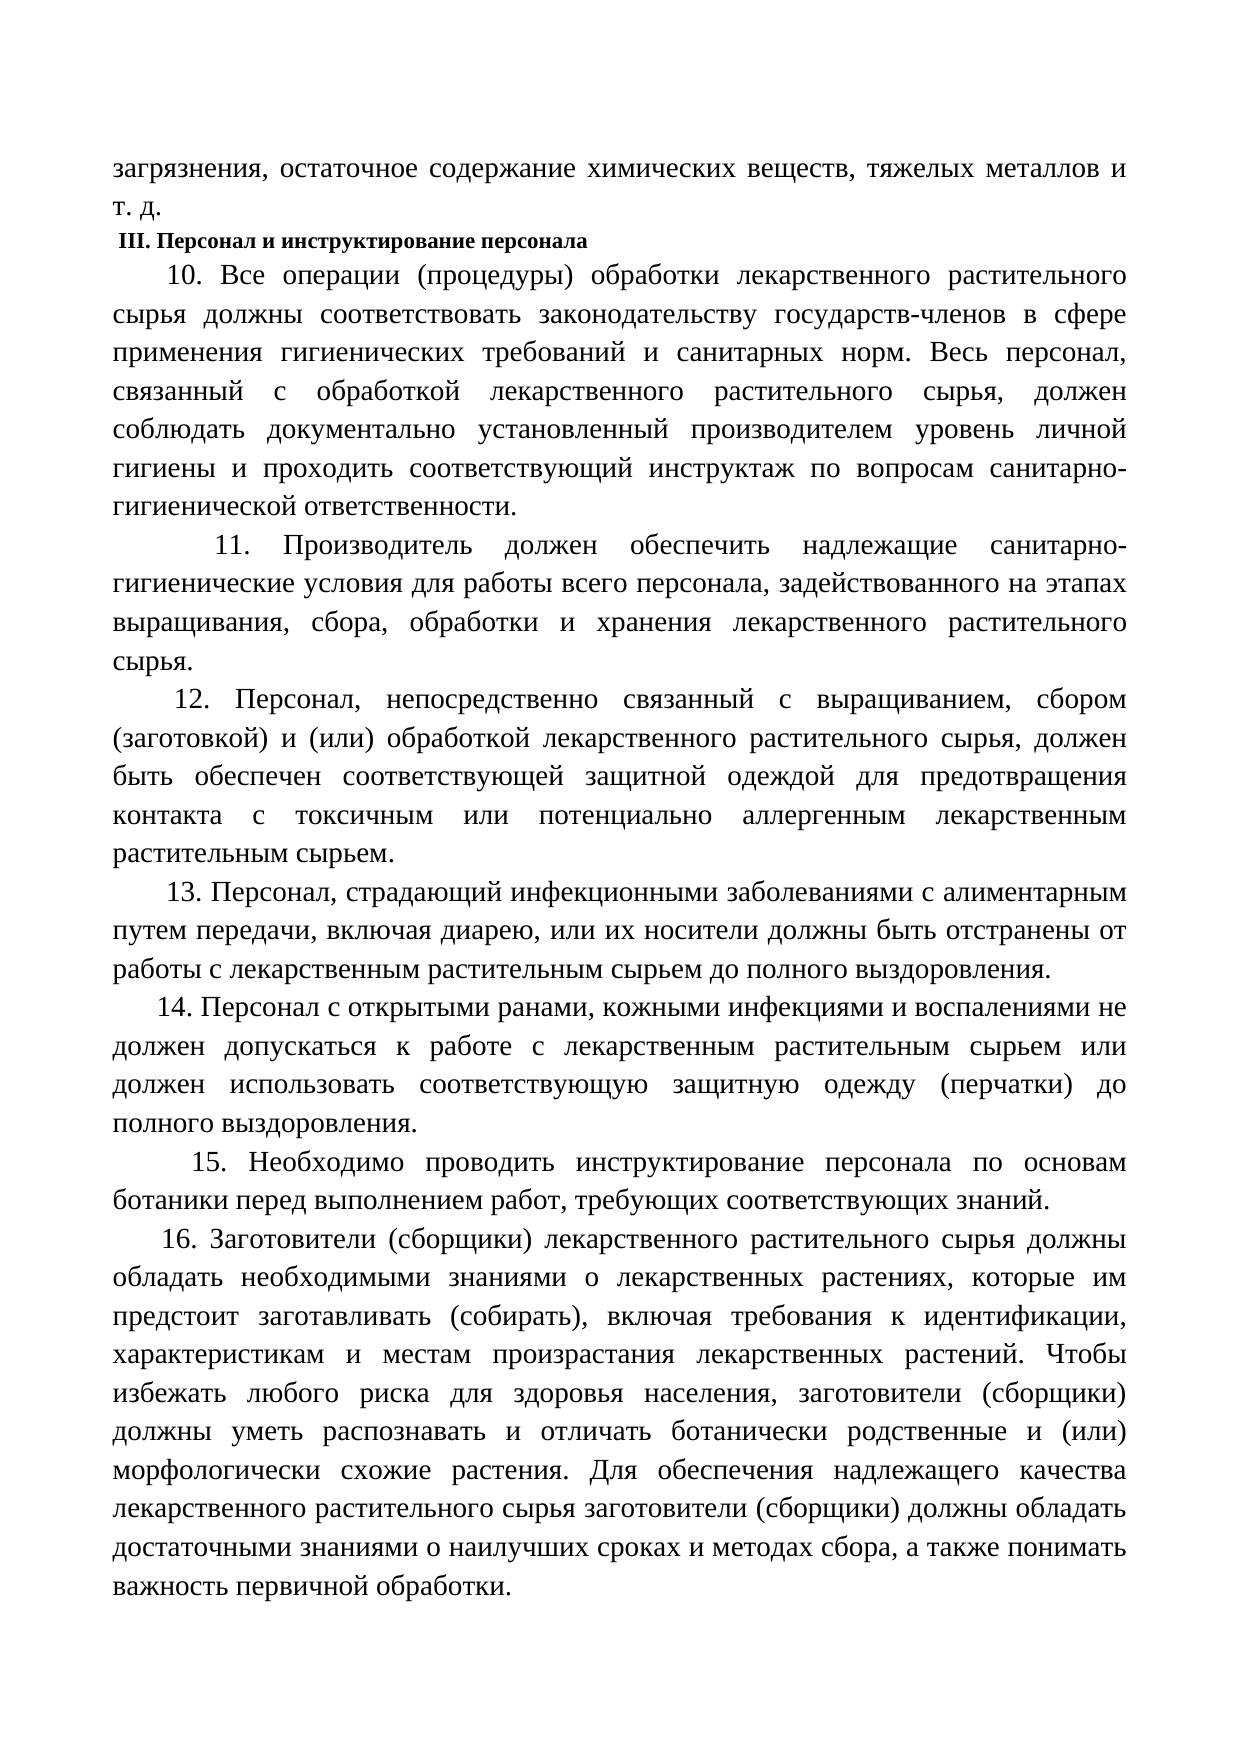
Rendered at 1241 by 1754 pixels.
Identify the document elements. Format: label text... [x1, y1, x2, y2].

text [112, 150, 1128, 222]
text 15. Необходимо проводить инструктирование персонала по основам ботаники перед выполнением работ, требующих соответствующих знаний. [112, 1144, 1128, 1216]
text 11. Производитель должен обеспечить надлежащие санитарно-гигиенические условия для работы всего персонала, задействованного на этапах выращивания, сбора, обработки и хранения лекарственного растительного сырья. [112, 527, 1128, 676]
text 16. Заготовители (сборщики) лекарственного растительного сырья должны обладать необходимыми знаниями о лекарственных растениях, которые им предстоит заготавливать (собирать), включая требования к идентификации, характеристикам и местам произрастания лекарственных растений. Чтобы избежать любого риска для здоровья населения, заготовители (сборщики) должны уметь распознавать и отличать ботанически родственные и (или) морфологически схожие растения. Для обеспечения надлежащего качества лекарственного растительного сырья заготовители (сборщики) должны обладать достаточными знаниями о наилучших сроках и методах сбора, а также понимать важность первичной обработки. [112, 1221, 1128, 1601]
text III. Персонал и инструктирование персонала [112, 227, 1128, 253]
text 13. Персонал, страдающий инфекционными заболеваниями с алиментарным путем передачи, включая диарею, или их носители должны быть отстранены от работы с лекарственным растительным сырьем до полного выздоровления. [112, 874, 1128, 984]
text 14. Персонал с открытыми ранами, кожными инфекциями и воспалениями не должен допускаться к работе с лекарственным растительным сырьем или должен использовать соответствующую защитную одежду (перчатки) до полного выздоровления. [112, 989, 1128, 1139]
text 10. Все операции (процедуры) обработки лекарственного растительного сырья должны соответствовать законодательству государств-членов в сфере применения гигиенических требований и санитарных норм. Весь персонал, связанный с обработкой лекарственного растительного сырья, должен соблюдать документально установленный производителем уровень личной гигиены и проходить соответствующий инструктаж по вопросам санитарно-гигиенической ответственности. [112, 257, 1128, 522]
text 12. Персонал, непосредственно связанный с выращиванием, сбором (заготовкой) и (или) обработкой лекарственного растительного сырья, должен быть обеспечен соответствующей защитной одеждой для предотвращения контакта с токсичным или потенциально аллергенным лекарственным растительным сырьем. [112, 681, 1128, 869]
